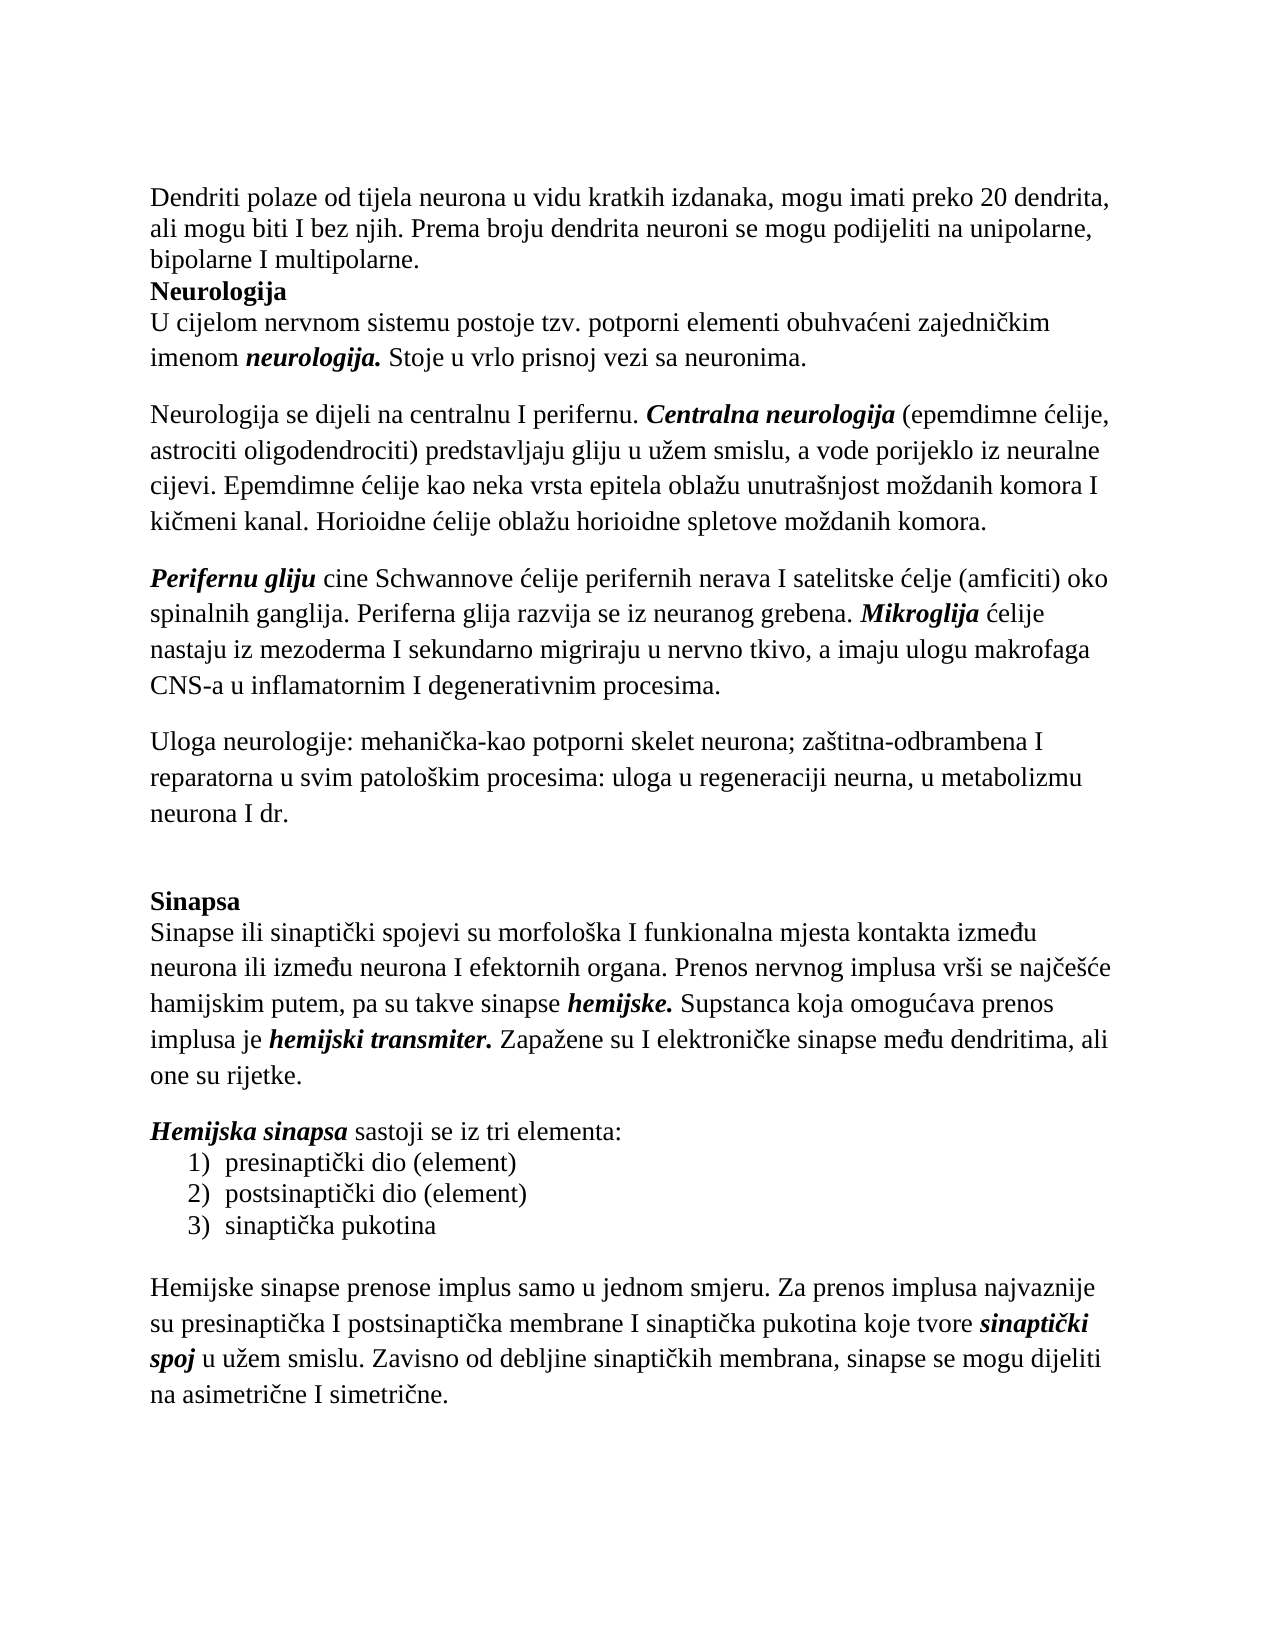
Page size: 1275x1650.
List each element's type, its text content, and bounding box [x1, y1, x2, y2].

text U cijelom nervnom sistemu postoje tzv. potporni elementi obuhvaćeni zajedničkim imenom neurologija. Stoje u vrlo prisnoj vezi sa neuronima. [150, 306, 1125, 373]
list presinaptički dio (element) [187, 1146, 1125, 1178]
text Neurologija se dijeli na centralnu I perifernu. Centralna neurologija (epemdimne ćelije, astrociti oligodendrociti) predstavljaju gliju u užem smislu, a vode porijeklo iz neuralne cijevi. Epemdimne ćelije kao neka vrsta epitela oblažu unutrašnjost moždanih komora I kičmeni kanal. Horioidne ćelije oblažu horioidne spletove moždanih komora. [150, 398, 1125, 536]
text Dendriti polaze od tijela neurona u vidu kratkih izdanaka, mogu imati preko 20 dendrita, ali mogu biti I bez njih. Prema broju dendrita neuroni se mogu podijeliti na unipolarne, bipolarne I multipolarne. [150, 181, 1125, 274]
text Perifernu gliju cine Schwannove ćelije perifernih nerava I satelitske ćelje (amficiti) oko spinalnih ganglija. Periferna glija razvija se iz neuranog grebena. Mikroglija ćelije nastaju iz mezoderma I sekundarno migriraju u nervno tkivo, a imaju ulogu makrofaga CNS-a u inflamatornim I degenerativnim procesima. [150, 562, 1125, 700]
text Neurologija [150, 274, 1125, 306]
text Hemijske sinapse prenose implus samo u jednom smjeru. Za prenos implusa najvaznije su presinaptička I postsinaptička membrane I sinaptička pukotina koje tvore sinaptički spoj u užem smislu. Zavisno od debljine sinaptičkih membrana, sinapse se mogu dijeliti na asimetrične I simetrične. [150, 1271, 1125, 1409]
text Uloga neurologije: mehanička-kao potporni skelet neurona; zaštitna-odbrambena I reparatorna u svim patološkim procesima: uloga u regeneraciji neurna, u metabolizmu neurona I dr. [150, 726, 1125, 828]
text Hemijska sinapsa sastoji se iz tri elementa: [150, 1115, 1125, 1146]
list postsinaptički dio (element) [187, 1178, 1125, 1209]
text Sinapse ili sinaptički spojevi su morfološka I funkionalna mjesta kontakta između neurona ili između neurona I efektornih organa. Prenos nervnog implusa vrši se najčešće hamijskim putem, pa su takve sinapse hemijske. Supstanca koja omogućava prenos implusa je hemijski transmiter. Zapažene su I elektroničke sinapse među dendritima, ali one su rijetke. [150, 916, 1125, 1090]
list sinaptička pukotina [187, 1209, 1125, 1240]
text Sinapsa [150, 885, 1125, 916]
